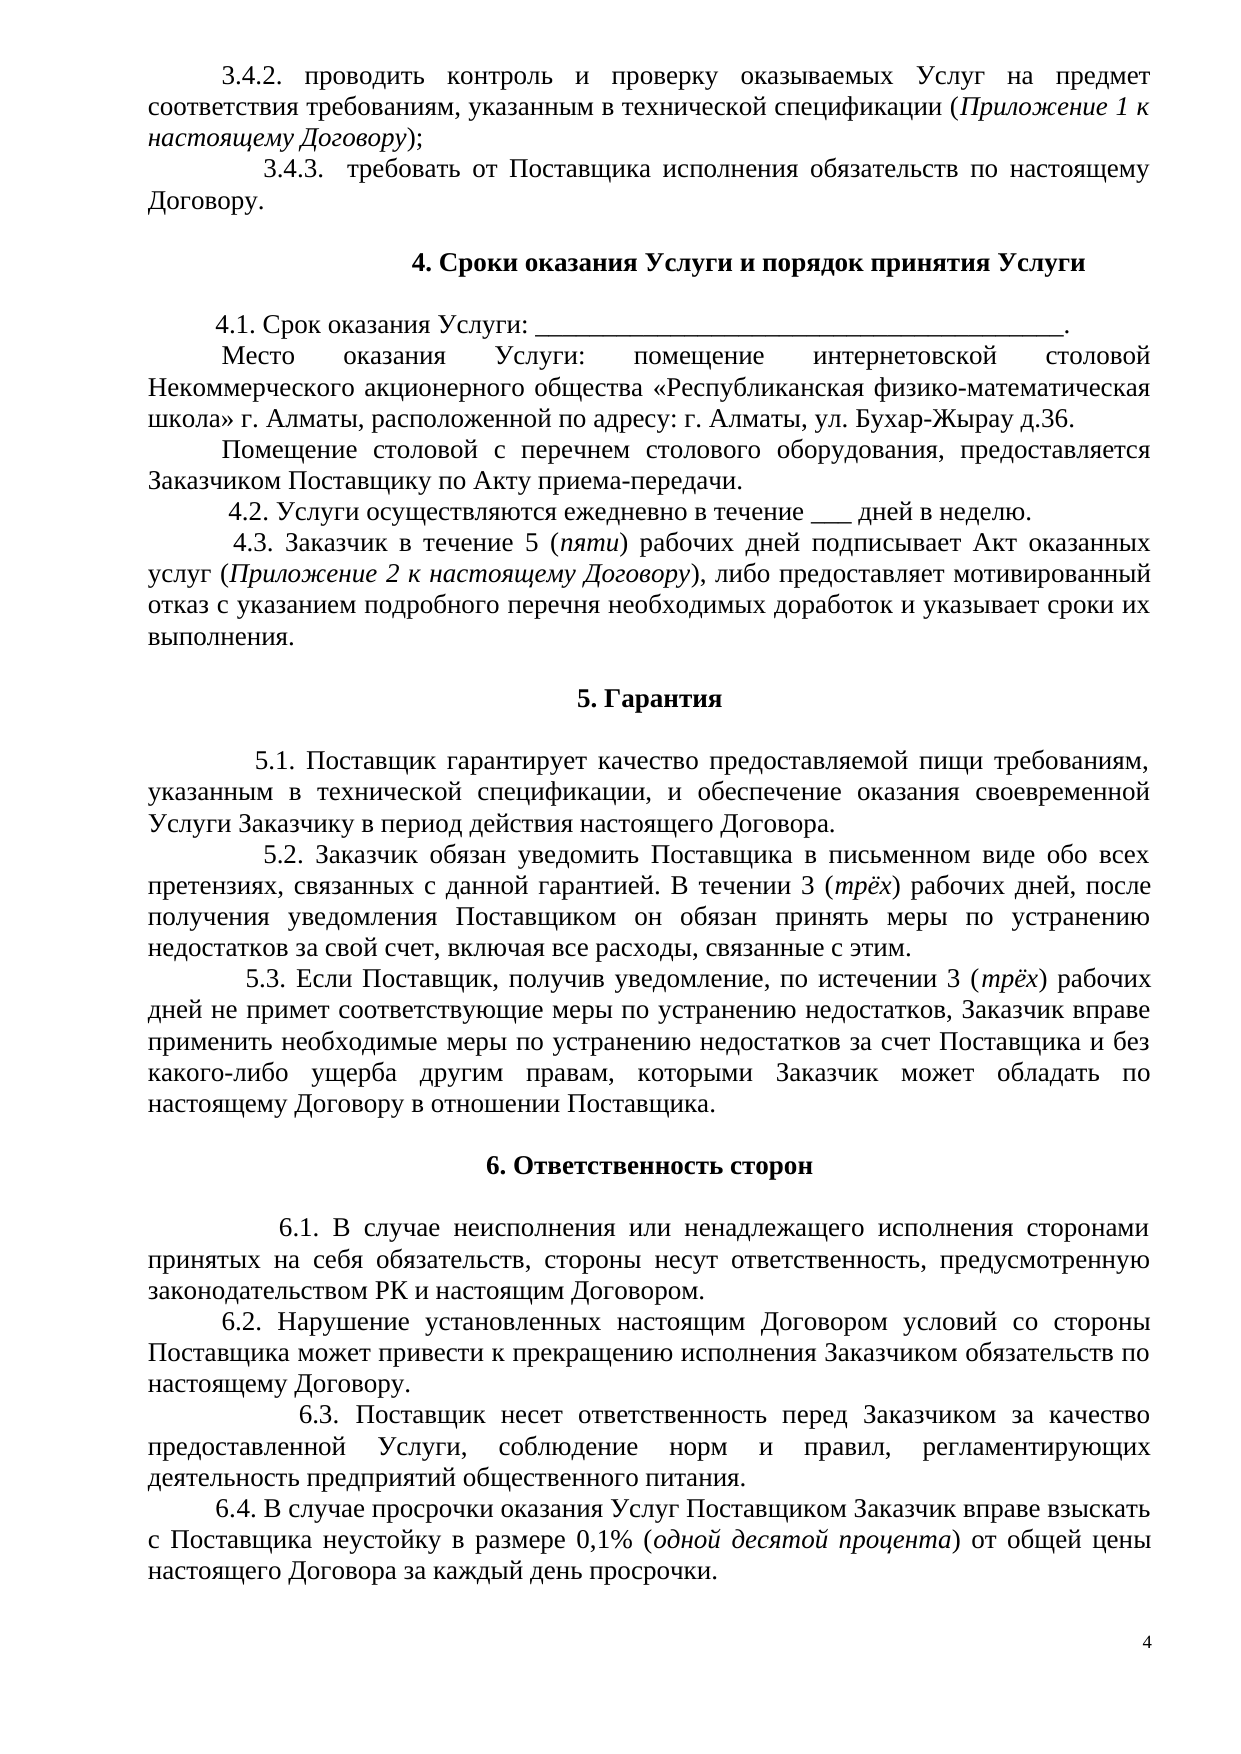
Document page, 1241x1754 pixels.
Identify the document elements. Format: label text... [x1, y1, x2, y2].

text 3.4.3. требовать от Поставщика исполнения обязательств по настоящему Договору. [148, 153, 1152, 215]
text 5.1. Поставщик гарантирует качество предоставляемой пищи требованиям, указанным в технической спецификации, и обеспечение оказания своевременной Услуги Заказчику в период действия настоящего Договора. [148, 744, 1152, 838]
text 6. Ответственность сторон [148, 1149, 1152, 1180]
text 3.4.2. проводить контроль и проверку оказываемых Услуг на предмет соответствия требованиям, указанным в технической спецификации (Приложение 1 к настоящему Договору); [148, 59, 1152, 153]
text 5. Гарантия [148, 682, 1152, 713]
text 4.1. Срок оказания Услуги: _______________________________________. [148, 308, 1152, 339]
text 4. Сроки оказания Услуги и порядок принятия Услуги [148, 246, 1152, 277]
text 4.3. Заказчик в течение 5 (пяти) рабочих дней подписывает Акт оказанных услуг (Приложение 2 к настоящему Договору), либо предоставляет мотивированный отказ с указанием подробного перечня необходимых доработок и указывает сроки их выполнения. [148, 526, 1152, 651]
text 6.3. Поставщик несет ответственность перед Заказчиком за качество предоставленной Услуги, соблюдение норм и правил, регламентирующих деятельность предприятий общественного питания. [148, 1398, 1152, 1492]
text 6.2. Нарушение установленных настоящим Договором условий со стороны Поставщика может привести к прекращению исполнения Заказчиком обязательств по настоящему Договору. [148, 1305, 1152, 1398]
text 6.4. В случае просрочки оказания Услуг Поставщиком Заказчик вправе взыскать с Поставщика неустойку в размере 0,1% (одной десятой процента) от общей цены настоящего Договора за каждый день просрочки. [148, 1492, 1152, 1585]
text 4.2. Услуги осуществляются ежедневно в течение ___ дней в неделю. [148, 495, 1152, 526]
text 6.1. В случае неисполнения или ненадлежащего исполнения сторонами принятых на себя обязательств, стороны несут ответственность, предусмотренную законодательством РК и настоящим Договором. [148, 1212, 1152, 1305]
text 5.3. Если Поставщик, получив уведомление, по истечении 3 (трёх) рабочих дней не примет соответствующие меры по устранению недостатков, Заказчик вправе применить необходимые меры по устранению недостатков за счет Поставщика и без какого-либо ущерба другим правам, которыми Заказчик может обладать по настоящему Договору в отношении Поставщика. [148, 962, 1152, 1118]
text Место оказания Услуги: помещение интернетовской столовой Некоммерческого акционерного общества «Республиканская физико-математическая школа» г. Алматы, расположенной по адресу: г. Алматы, ул. Бухар-Жырау д.36. [148, 339, 1152, 433]
text 5.2. Заказчик обязан уведомить Поставщика в письменном виде обо всех претензиях, связанных с данной гарантией. В течении 3 (трёх) рабочих дней, после получения уведомления Поставщиком он обязан принять меры по устранению недостатков за свой счет, включая все расходы, связанные с этим. [148, 838, 1152, 962]
text Помещение столовой с перечнем столового оборудования, предоставляется Заказчиком Поставщику по Акту приема-передачи. [148, 433, 1152, 495]
